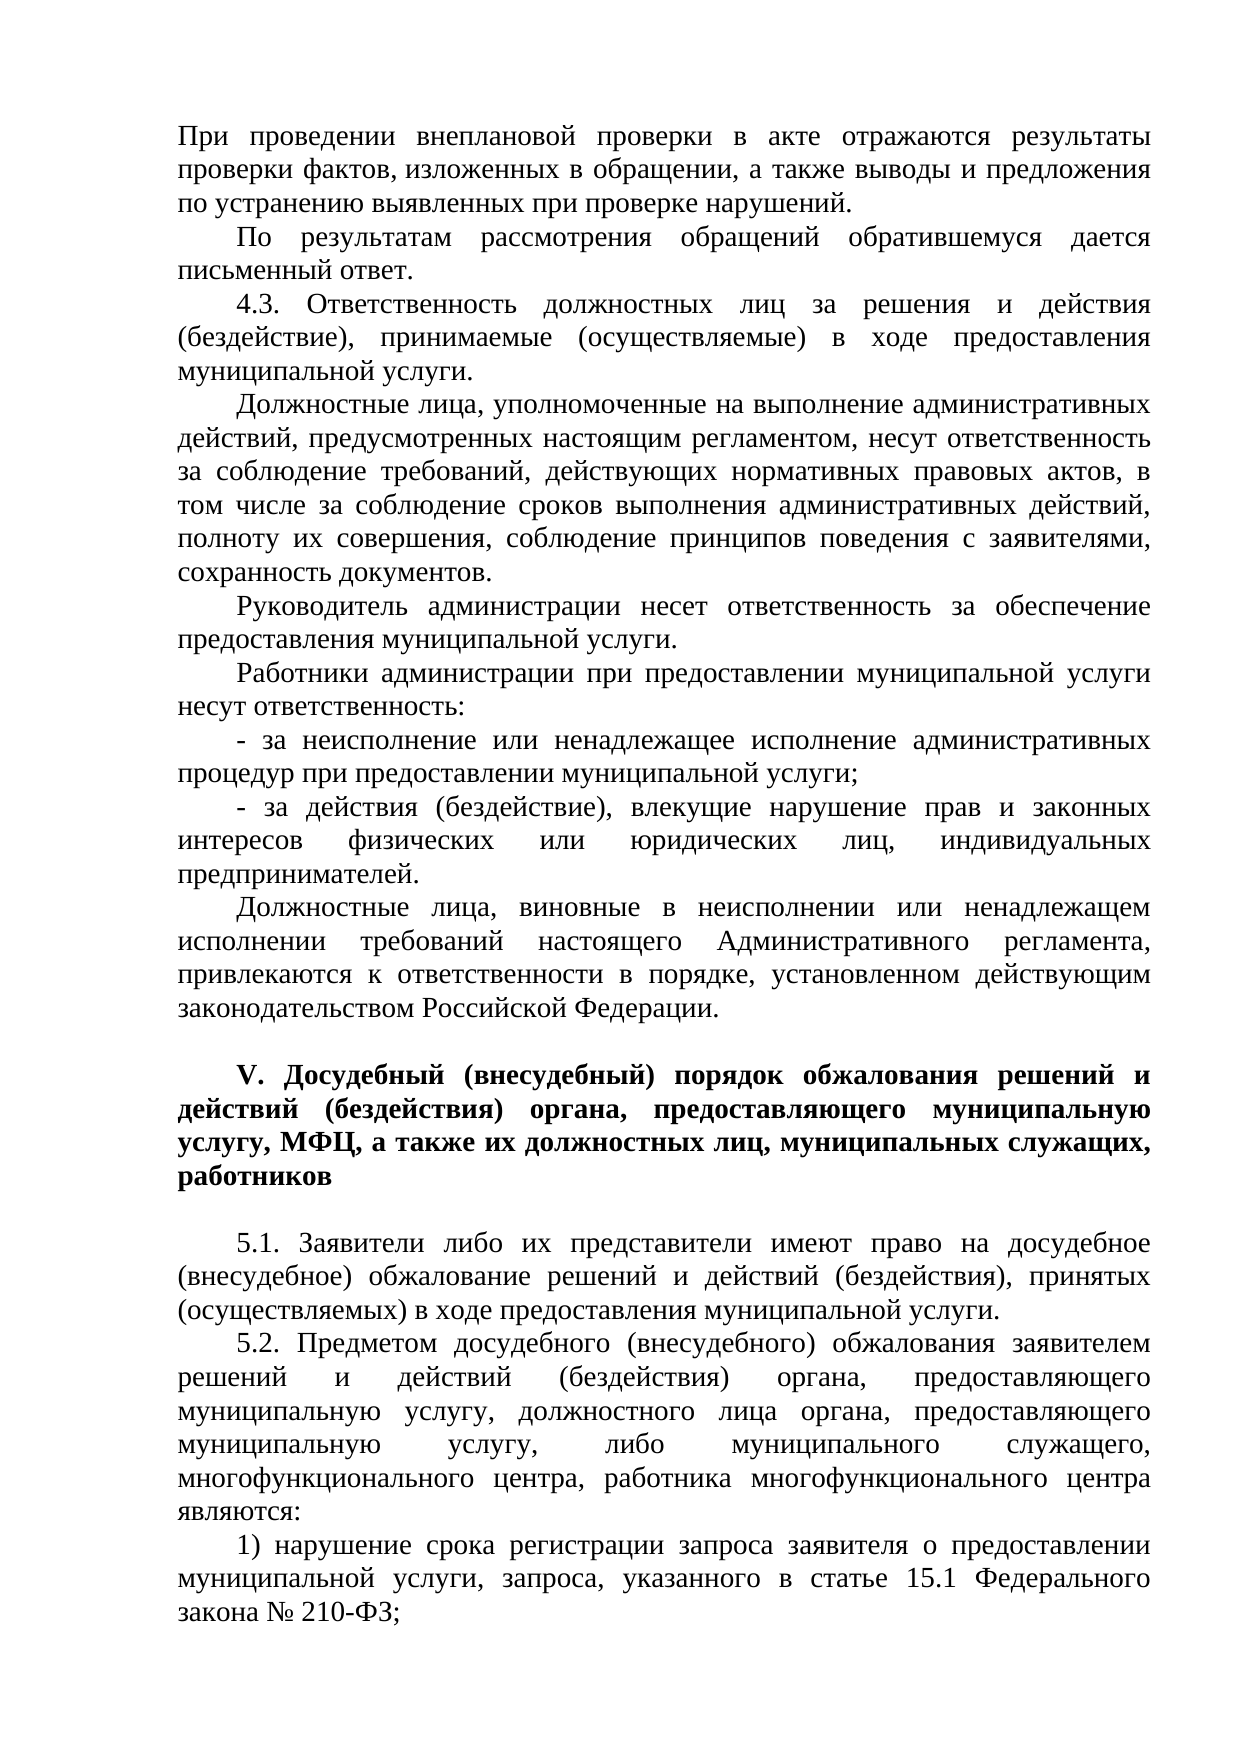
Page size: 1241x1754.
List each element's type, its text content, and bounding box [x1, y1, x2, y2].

text Работники администрации при предоставлении муниципальной услуги несут ответственность: [177, 655, 1152, 722]
text Должностные лица, уполномоченные на выполнение административных действий, предусмотренных настоящим регламентом, несут ответственность за соблюдение требований, действующих нормативных правовых актов, в том числе за соблюдение сроков выполнения административных действий, полноту их совершения, соблюдение принципов поведения с заявителями, сохранность документов. [177, 386, 1152, 588]
text Должностные лица, виновные в неисполнении или ненадлежащем исполнении требований настоящего Административного регламента, привлекаются к ответственности в порядке, установленном действующим законодательством Российской Федерации. [177, 889, 1152, 1024]
text 5.1. Заявители либо их представители имеют право на досудебное (внесудебное) обжалование решений и действий (бездействия), принятых (осуществляемых) в ходе предоставления муниципальной услуги. [177, 1225, 1152, 1326]
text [177, 118, 1152, 219]
text 5.2. Предметом досудебного (внесудебного) обжалования заявителем решений и действий (бездействия) органа, предоставляющего муниципальную услугу, должностного лица органа, предоставляющего муниципальную услугу, либо муниципального служащего, многофункционального центра, работника многофункционального центра являются: [177, 1326, 1152, 1527]
text 1) нарушение срока регистрации запроса заявителя о предоставлении муниципальной услуги, запроса, указанного в статье 15.1 Федерального закона № 210-ФЗ; [177, 1527, 1152, 1627]
text По результатам рассмотрения обращений обратившемуся дается письменный ответ. [177, 219, 1152, 286]
text - за неисполнение или ненадлежащее исполнение административных процедур при предоставлении муниципальной услуги; [177, 722, 1152, 789]
text 4.3. Ответственность должностных лиц за решения и действия (бездействие), принимаемые (осуществляемые) в ходе предоставления муниципальной услуги. [177, 286, 1152, 386]
text V. Досудебный (внесудебный) порядок обжалования решений и действий (бездействия) органа, предоставляющего муниципальную услугу, МФЦ, а также их должностных лиц, муниципальных служащих, работников [177, 1057, 1152, 1191]
text - за действия (бездействие), влекущие нарушение прав и законных интересов физических или юридических лиц, индивидуальных предпринимателей. [177, 789, 1152, 889]
text Руководитель администрации несет ответственность за обеспечение предоставления муниципальной услуги. [177, 588, 1152, 655]
